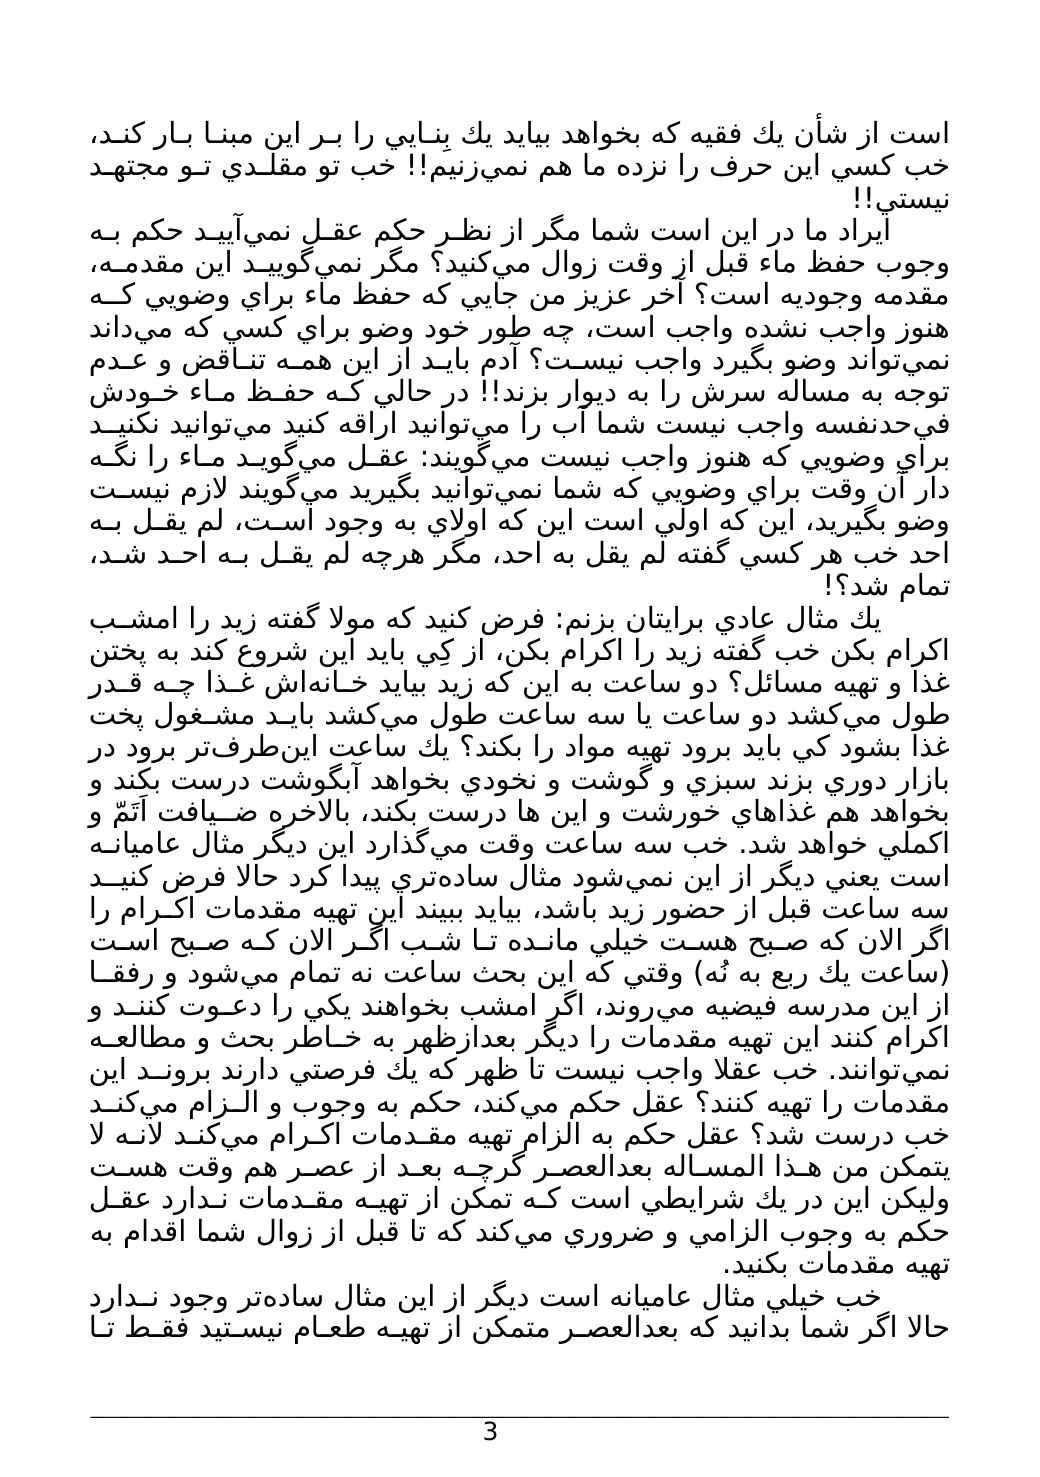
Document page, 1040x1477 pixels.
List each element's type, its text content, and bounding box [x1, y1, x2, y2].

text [89, 118, 951, 215]
text ايراد ما در اين است شما مگر از نظر حكم عقل نمي‌آييد حكم به وجوب حفظ ماء قبل از وقت زوال مي‌كنيد؟ مگر نمي‌گوييد اين مقدمه، مقدمه وجوديه است؟ آخر عزيز من جايي كه حفظ ماء براي وضويي كه هنوز واجب نشده واجب است، چه طور خود وضو براي كسي كه مي‌داند نمي‌تواند وضو بگيرد واجب نيست؟ آدم بايد از اين همه تناقض و عدم توجه به مساله سرش را به ديوار بزند!! در حالي كه حفظ ماء خودش في‌حدنفسه واجب نيست شما آب را مي‌توانيد اراقه كنيد مي‌توانيد نكنيد براي وضويي كه هنوز واجب نيست مي‌گويند: عقل مي‌گويد ماء را نگه دار آن وقت براي وضويي كه شما نمي‌توانيد بگيريد مي‌گويند لازم نيست وضو بگيريد، اين كه اولي است اين كه اولاي به وجود است، لم يقل به احد خب هر كسي گفته لم يقل به احد، ‌مگر هرچه لم يقل به احد شد، تمام شد؟! [89, 215, 951, 602]
text يك مثال عادي برايتان بزنم: فرض كنيد كه مولا گفته زيد را امشب اكرام بكن خب گفته زيد را اكرام بكن، از كِي بايد اين شروع كند به پختن غذا و تهيه مسائل؟ دو ساعت به اين كه زيد بيايد خانه‌اش غذا چه قدر طول مي‌كشد دو ساعت يا سه ساعت طول مي‌كشد بايد مشغول پخت غذا بشود كي بايد برود تهيه مواد را بكند؟ يك ساعت اين‌طرف‌تر برود در بازار دوري بزند سبزي و گوشت و نخودي بخواهد آبگوشت درست بكند و بخواهد هم غذاهاي خورشت و اين ها درست بكند، بالاخره ضيافت اَتَمّ و اكملي خواهد شد. خب سه ساعت وقت مي‌گذارد اين ديگر مثال عاميانه است يعني ديگر از اين نمي‌شود مثال ساده‌تري پيدا كرد حالا فرض كنيد سه ساعت قبل از حضور زيد باشد، بيايد ببيند اين تهيه مقدمات اكرام را اگر الان كه صبح هست خيلي مانده تا شب اگر الان كه صبح است (ساعت يك ربع به نُه) وقتي كه اين بحث ساعت نه تمام مي‌شود و رفقا از اين مدرسه فيضيه مي‌روند، اگر امشب بخواهند يكي را دعوت كنند و اكرام كنند اين تهيه مقدمات را ديگر بعدازظهر به خاطر بحث و مطالعه نمي‌توانند. خب عقلا واجب نيست تا ظهر كه يك فرصتي دارند بروند اين مقدمات را تهيه كنند؟ عقل حكم مي‌كند، حكم به وجوب و الزام مي‌كند خب درست شد؟ عقل حكم به الزام تهيه مقدمات اكرام مي‌كند لانه لا يتمكن من هذا المساله بعدالعصر گرچه بعد از عصر هم وقت هست وليكن اين در يك شرايطي است كه تمكن از تهيه مقدمات ندارد عقل حكم به وجوب الزامي و ضروري مي‌كند كه تا قبل از زوال شما اقدام به تهيه مقدمات بكنيد. [89, 602, 951, 1280]
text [89, 1280, 951, 1345]
